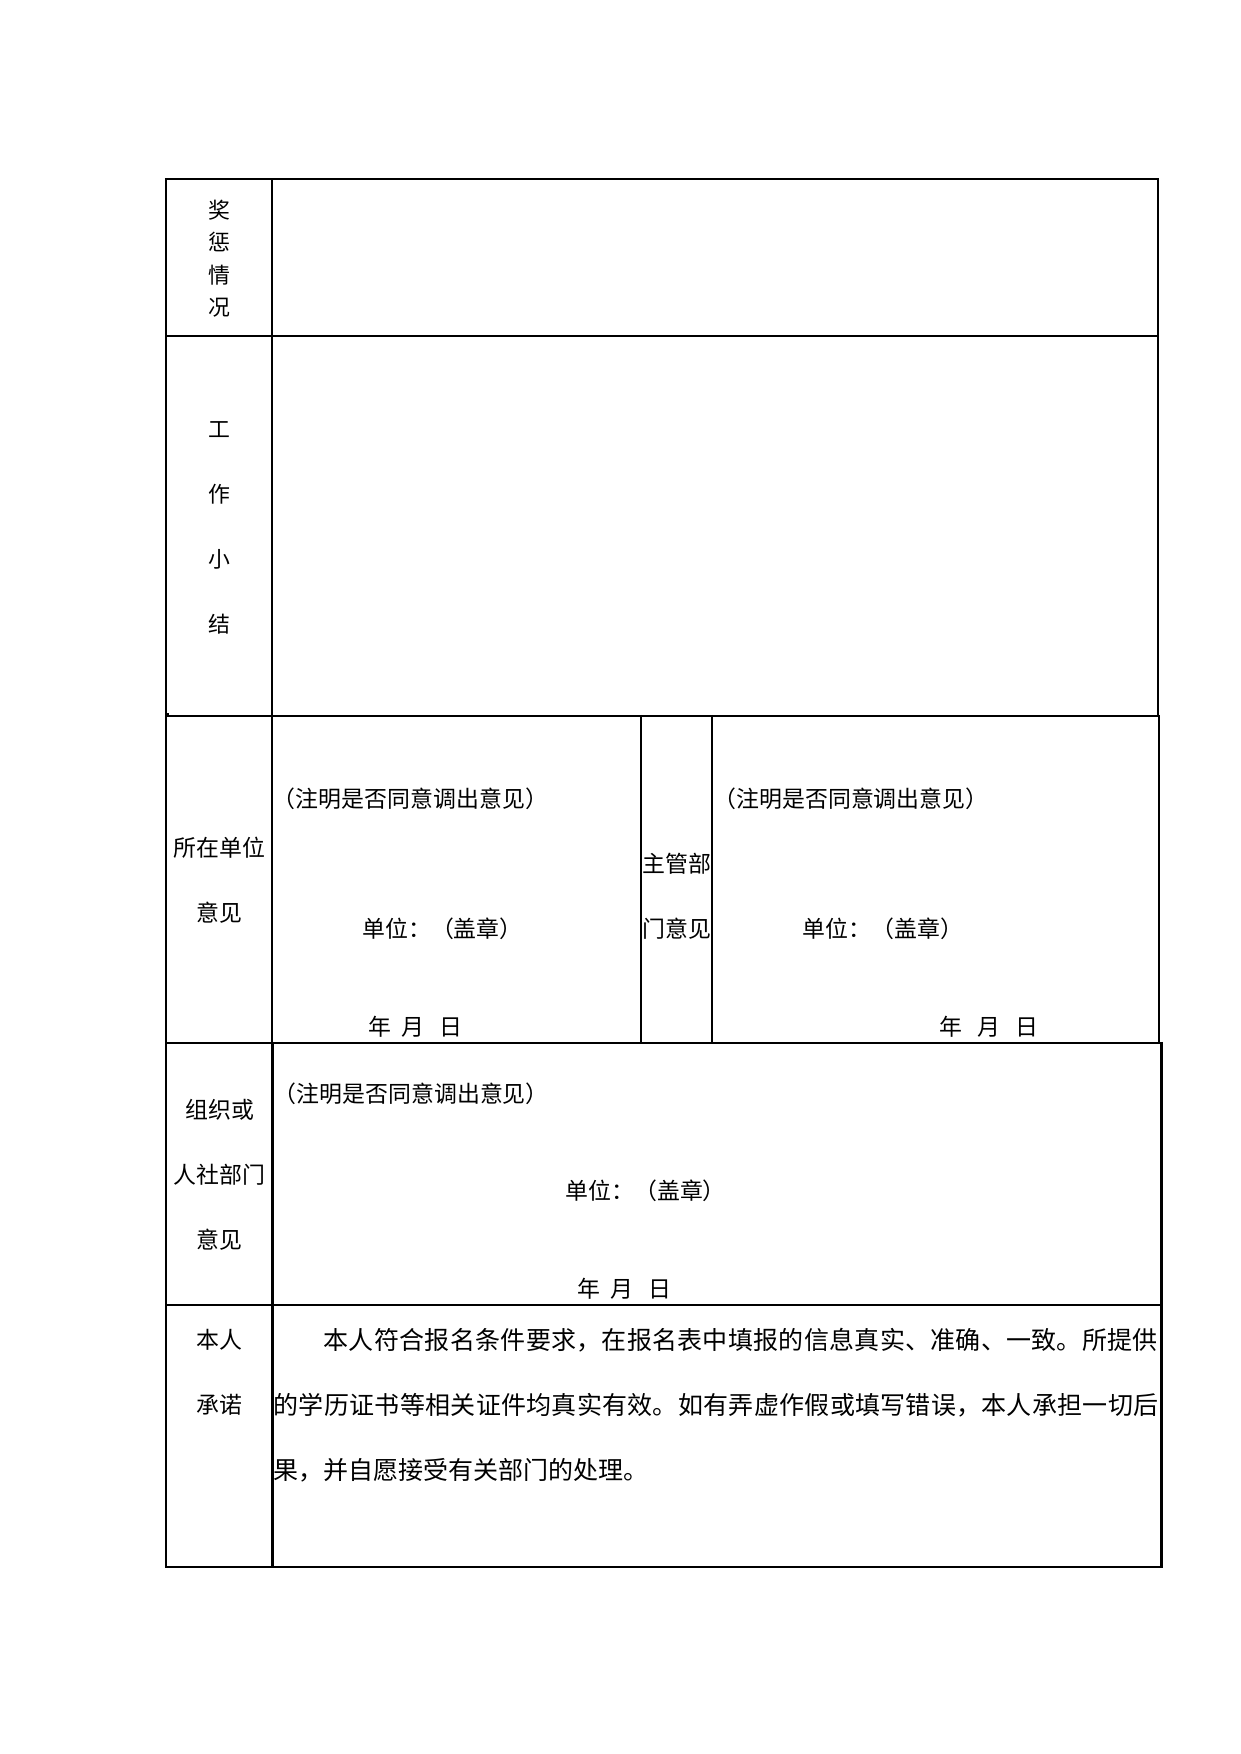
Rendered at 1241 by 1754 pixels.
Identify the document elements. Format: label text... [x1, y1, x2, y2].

table_cell （注明是否同意调出意见） 单位：（盖章） 年 月 日 [713, 717, 1158, 1042]
table_cell 所在单位意见 [167, 717, 271, 1042]
table_cell （注明是否同意调出意见） 单位：（盖章） 年 月 日 [274, 1044, 1160, 1304]
table_cell （注明是否同意调出意见） 单位：（盖章） 年 月 日 [273, 717, 640, 1042]
table_cell 本人 承诺 [167, 1306, 271, 1566]
table_cell 主管部门意见 [642, 717, 711, 1042]
table_header 奖 惩 情 况 [167, 180, 271, 335]
table_cell [273, 337, 1157, 715]
table_header [273, 180, 1157, 335]
table_cell 工 作 小 结 [167, 337, 271, 715]
table_cell 组织或 人社部门意见 [167, 1044, 271, 1304]
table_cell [274, 1306, 1160, 1566]
